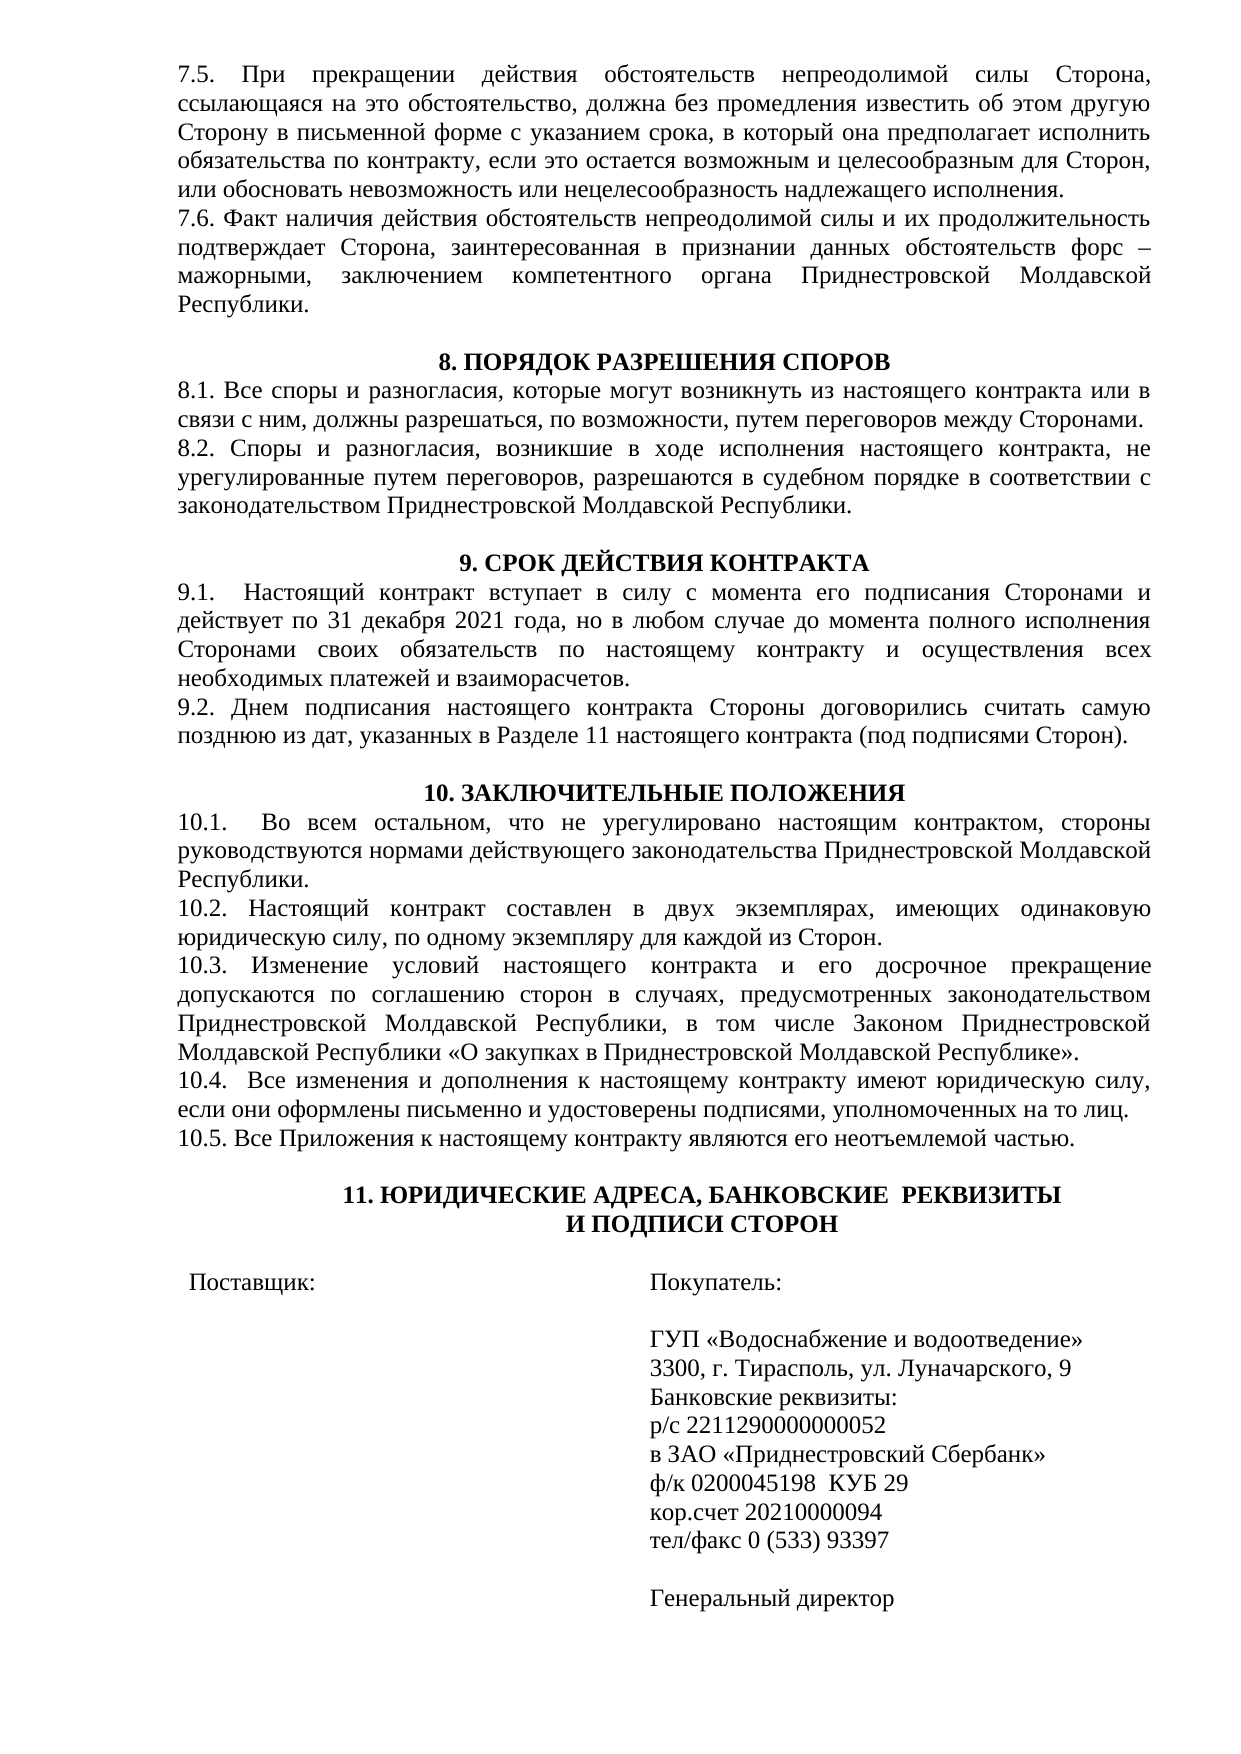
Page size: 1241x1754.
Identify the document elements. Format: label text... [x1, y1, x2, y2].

text 11. ЮРИДИЧЕСКИЕ АДРЕСА, БАНКОВСКИЕ РЕКВИЗИТЫ [252, 1180, 1152, 1209]
text 10. ЗАКЛЮЧИТЕЛЬНЫЕ ПОЛОЖЕНИЯ [177, 778, 1152, 807]
text 7.6. Факт наличия действия обстоятельств непреодолимой силы и их продолжительность подтверждает Сторона, заинтересованная в признании данных обстоятельств форс – мажорными, заключением компетентного органа Приднестровской Молдавской Республики. [177, 203, 1152, 318]
text 8. ПОРЯДОК РАЗРЕШЕНИЯ СПОРОВ [177, 347, 1152, 375]
text 10.5. Все Приложения к настоящему контракту являются его неотъемлемой частью. [177, 1123, 1152, 1152]
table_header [177, 1267, 638, 1612]
text 10.2. Настоящий контракт составлен в двух экземплярах, имеющих одинаковую юридическую силу, по одному экземпляру для каждой из Сторон. [177, 893, 1152, 950]
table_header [638, 1267, 1151, 1612]
text 10.1. Во всем остальном, что не урегулировано настоящим контрактом, стороны руководствуются нормами действующего законодательства Приднестровской Молдавской Республики. [177, 807, 1152, 893]
text 9. СРОК ДЕЙСТВИЯ КОНТРАКТА [177, 548, 1152, 577]
text 8.1. Все споры и разногласия, которые могут возникнуть из настоящего контракта или в связи с ним, должны разрешаться, по возможности, путем переговоров между Сторонами. [177, 375, 1152, 433]
text 10.4. Все изменения и дополнения к настоящему контракту имеют юридическую силу, если они оформлены письменно и удостоверены подписями, уполномоченных на то лиц. [177, 1065, 1152, 1123]
text 8.2. Споры и разногласия, возникшие в ходе исполнения настоящего контракта, не урегулированные путем переговоров, разрешаются в судебном порядке в соответствии с законодательством Приднестровской Молдавской Республики. [177, 433, 1152, 519]
text 10.3. Изменение условий настоящего контракта и его досрочное прекращение допускаются по соглашению сторон в случаях, предусмотренных законодательством Приднестровской Молдавской Республики, в том числе Законом Приднестровской Молдавской Республики «О закупках в Приднестровской Молдавской Республике». [177, 950, 1152, 1065]
text 7.5. При прекращении действия обстоятельств непреодолимой силы Сторона, ссылающаяся на это обстоятельство, должна без промедления известить об этом другую Сторону в письменной форме с указанием срока, в который она предполагает исполнить обязательства по контракту, если это остается возможным и целесообразным для Сторон, или обосновать невозможность или нецелесообразность надлежащего исполнения. [177, 59, 1152, 203]
text 9.2. Днем подписания настоящего контракта Стороны договорились считать самую позднюю из дат, указанных в Разделе 11 настоящего контракта (под подписями Сторон). [177, 692, 1152, 749]
text И ПОДПИСИ СТОРОН [252, 1209, 1152, 1238]
text 9.1. Настоящий контракт вступает в силу с момента его подписания Сторонами и действует по 31 декабря 2021 года, но в любом случае до момента полного исполнения Сторонами своих обязательств по настоящему контракту и осуществления всех необходимых платежей и взаиморасчетов. [177, 577, 1152, 692]
